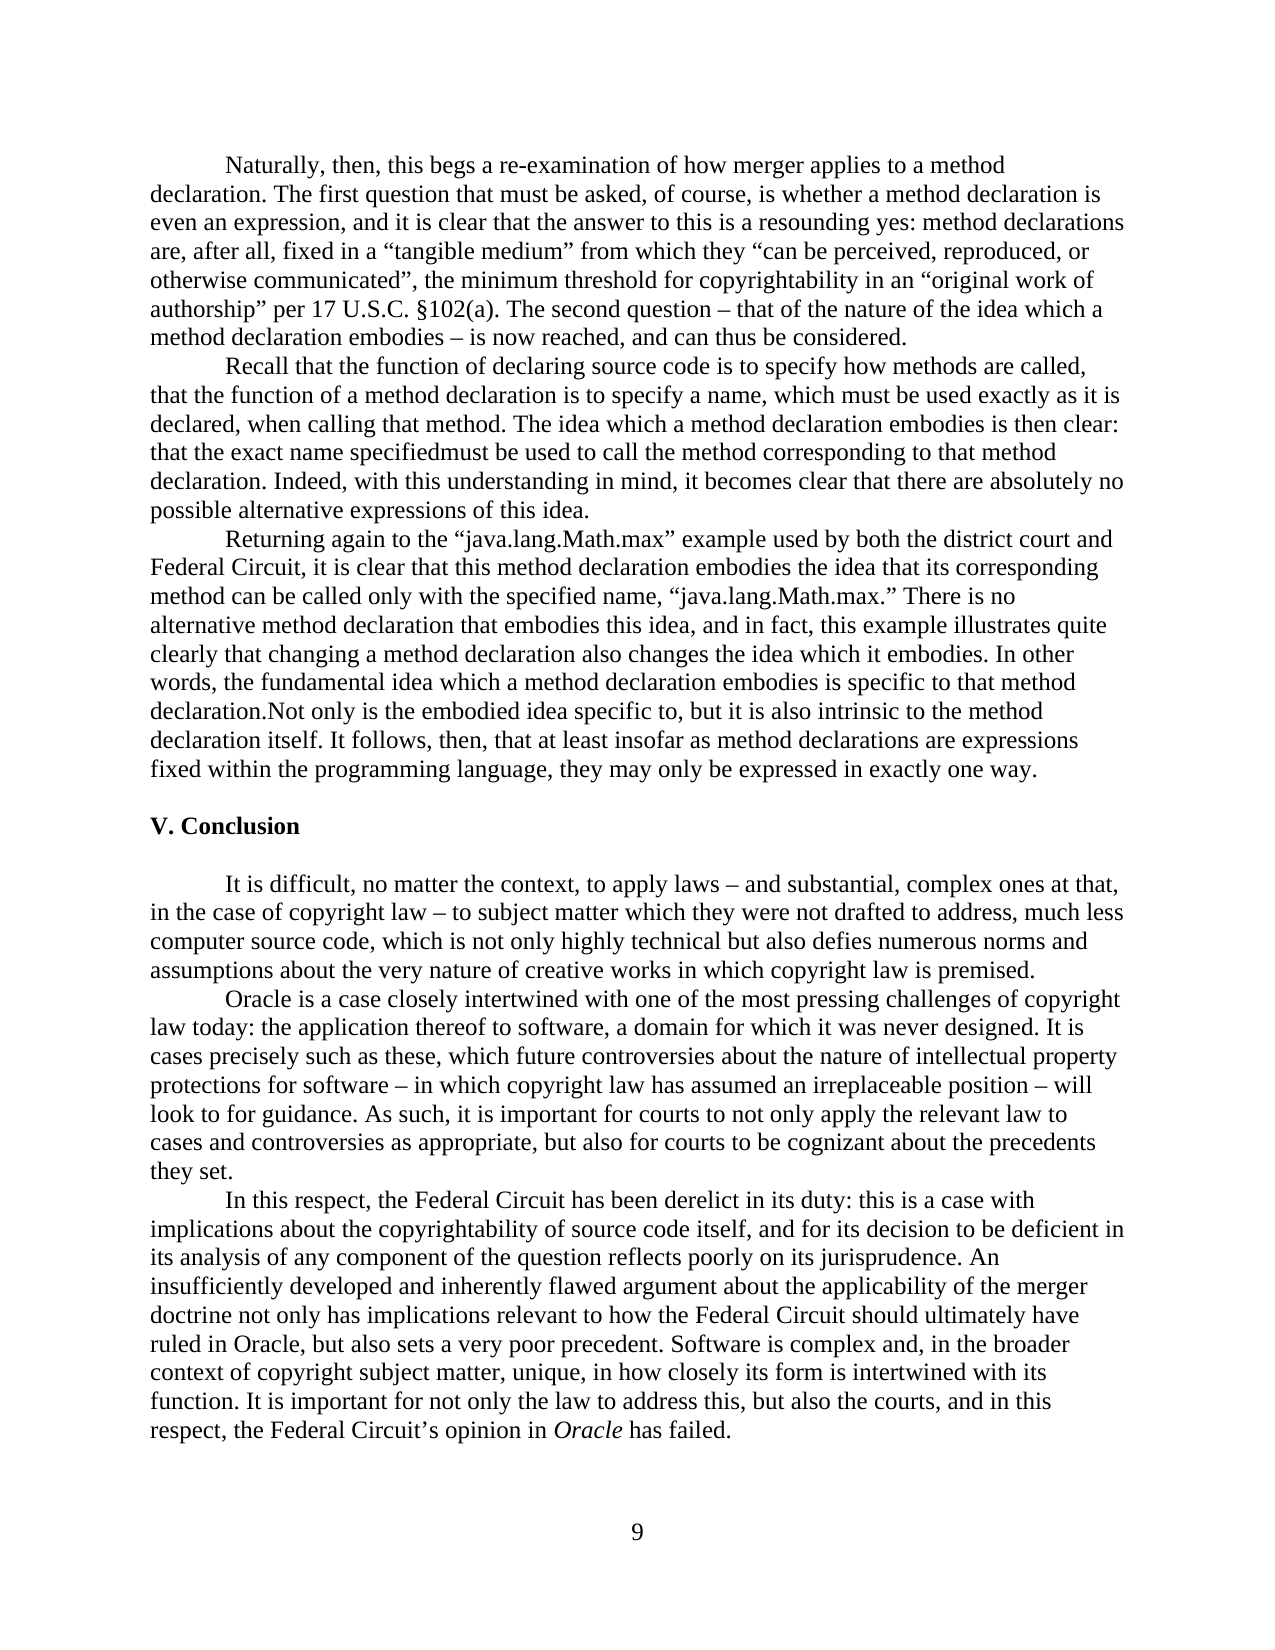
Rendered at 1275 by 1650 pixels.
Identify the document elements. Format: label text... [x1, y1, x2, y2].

text It is difficult, no matter the context, to apply laws – and substantial, complex ones at that, in the case of copyright law – to subject matter which they were not drafted to address, much less computer source code, which is not only highly technical but also defies numerous norms and assumptions about the very nature of creative works in which copyright law is premised. [150, 869, 1125, 984]
text V. Conclusion [150, 811, 1125, 840]
text In this respect, the Federal Circuit has been derelict in its duty: this is a case with implications about the copyrightability of source code itself, and for its decision to be deficient in its analysis of any component of the question reflects poorly on its jurisprudence. An insufficiently developed and inherently flawed argument about the applicability of the merger doctrine not only has implications relevant to how the Federal Circuit should ultimately have ruled in Oracle, but also sets a very poor precedent. Software is complex and, in the broader context of copyright subject matter, unique, in how closely its form is intertwined with its function. It is important for not only the law to address this, but also the courts, and in this respect, the Federal Circuit’s opinion in Oracle has failed. [150, 1185, 1125, 1444]
text protections for software – in which copyright law has assumed an irreplaceable position – will look to for guidance. As such, it is important for courts to not only apply the relevant law to cases and controversies as appropriate, but also for courts to be cognizant about the precedents they set. [150, 1070, 1125, 1185]
text Returning again to the “java.lang.Math.max” example used by both the district court and Federal Circuit, it is clear that this method declaration embodies the idea that its corresponding method can be called only with the specified name, “java.lang.Math.max.” There is no alternative method declaration that embodies this idea, and in fact, this example illustrates quite clearly that changing a method declaration also changes the idea which it embodies. In other words, the fundamental idea which a method declaration embodies is specific to that method declaration.Not only is the embodied idea specific to, but it is also intrinsic to the method declaration itself. It follows, then, that at least insofar as method declarations are expressions fixed within the programming language, they may only be expressed in exactly one way. [150, 524, 1125, 782]
text Recall that the function of declaring source code is to specify how methods are called, that the function of a method declaration is to specify a name, which must be used exactly as it is declared, when calling that method. The idea which a method declaration embodies is then clear: that the exact name specifiedmust be used to call the method corresponding to that method declaration. Indeed, with this understanding in mind, it becomes clear that there are absolutely no possible alternative expressions of this idea. [150, 351, 1125, 524]
text Naturally, then, this begs a re-examination of how merger applies to a method declaration. The first question that must be asked, of course, is whether a method declaration is even an expression, and it is clear that the answer to this is a resounding yes: method declarations are, after all, fixed in a “tangible medium” from which they “can be perceived, reproduced, or otherwise communicated”, the minimum threshold for copyrightability in an “original work of authorship” per 17 U.S.C. §102(a). The second question – that of the nature of the idea which a method declaration embodies – is now reached, and can thus be considered. [150, 150, 1125, 351]
text Oracle is a case closely intertwined with one of the most pressing challenges of copyright law today: the application thereof to software, a domain for which it was never designed. It is cases precisely such as these, which future controversies about the nature of intellectual property [150, 984, 1125, 1070]
